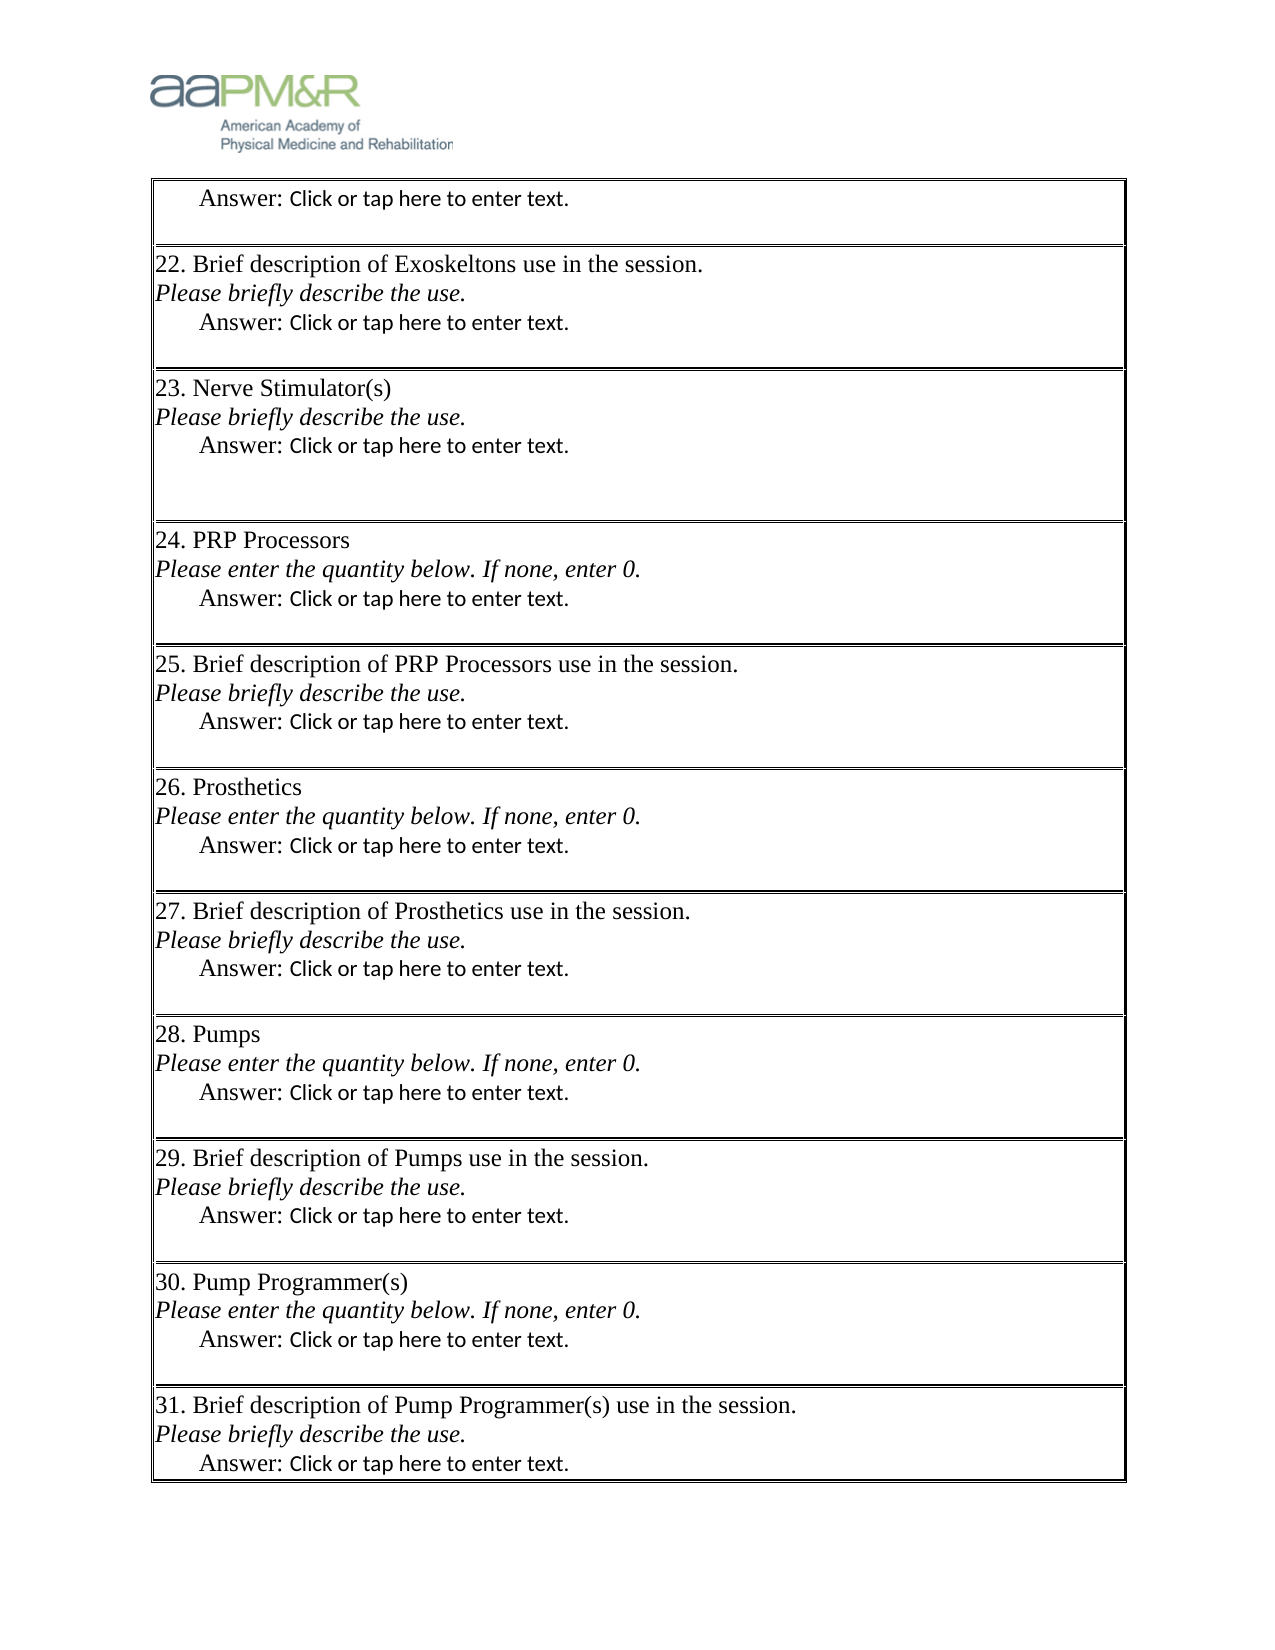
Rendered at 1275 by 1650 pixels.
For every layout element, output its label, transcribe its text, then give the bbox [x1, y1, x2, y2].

table_cell 31. Brief description of Pump Programmer(s) use in the session. Please briefly describe the use. Answer: [154, 1384, 1125, 1479]
table_cell 24. PRP Processors Please enter the quantity below. If none, enter 0. Answer: [154, 520, 1125, 643]
table_cell 21. Exoskeletons Please enter the quantity below. If none, enter 0. Answer: [154, 181, 1124, 244]
table_cell 23. Nerve Stimulator(s) Please briefly describe the use. Answer: [154, 367, 1125, 519]
table_cell 25. Brief description of PRP Processors use in the session. Please briefly describe the use. Answer: [154, 643, 1125, 767]
table_cell 30. Pump Programmer(s) Please enter the quantity below. If none, enter 0. Answer: [152, 1261, 1126, 1384]
table_cell 29. Brief description of Pumps use in the session. Please briefly describe the use. Answer: [154, 1137, 1125, 1261]
table_cell 27. Brief description of Prosthetics use in the session. Please briefly describe the use. Answer: [154, 890, 1125, 1014]
table_cell 22. Brief description of Exoskeltons use in the session. Please briefly describe the use. Answer: [152, 244, 1126, 367]
table_cell 26. Prosthetics Please enter the quantity below. If none, enter 0. Answer: [152, 767, 1126, 890]
picture [150, 75, 453, 153]
table_cell 28. Pumps Please enter the quantity below. If none, enter 0. Answer: [152, 1014, 1126, 1137]
